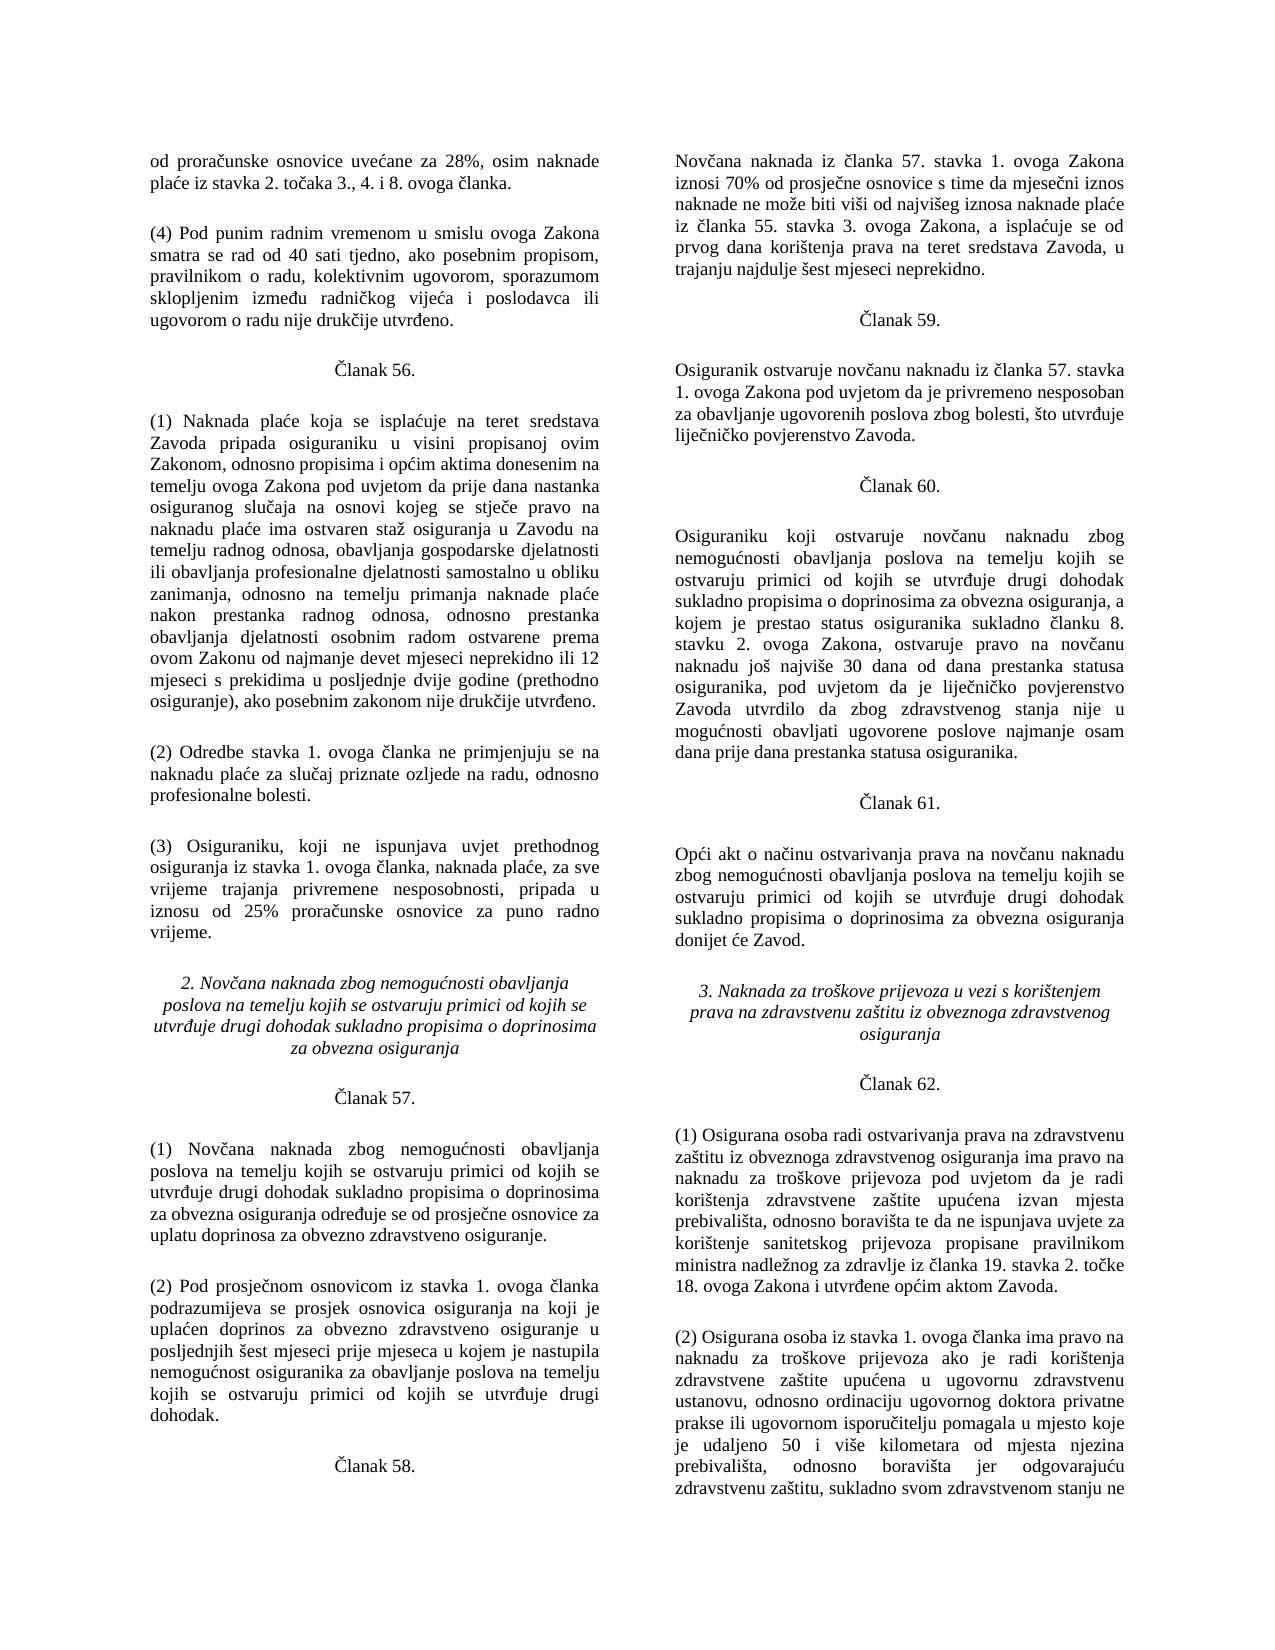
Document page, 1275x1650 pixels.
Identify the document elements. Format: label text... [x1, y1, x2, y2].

text Članak 62. [675, 1073, 1125, 1095]
text 2. Novčana naknada zbog nemogućnosti obavljanja poslova na temelju kojih se ostvaruju primici od kojih se utvrđuje drugi dohodak sukladno propisima o doprinosima za obvezna osiguranja [150, 972, 600, 1058]
text (2) Pod prosječnom osnovicom iz stavka 1. ovoga članka podrazumijeva se prosjek osnovica osiguranja na koji je uplaćen doprinos za obvezno zdravstveno osiguranje u posljednjih šest mjeseci prije mjeseca u kojem je nastupila nemogućnost osiguranika za obavljanje poslova na temelju kojih se ostvaruju primici od kojih se utvrđuje drugi dohodak. [150, 1275, 600, 1426]
text Novčana naknada iz članka 57. stavka 1. ovoga Zakona iznosi 70% od prosječne osnovice s time da mjesečni iznos naknade ne može biti viši od najvišeg iznosa naknade plaće iz članka 55. stavka 3. ovoga Zakona, a isplaćuje se od prvog dana korištenja prava na teret sredstava Zavoda, u trajanju najdulje šest mjeseci neprekidno. [675, 150, 1125, 279]
text Članak 56. [150, 359, 600, 381]
text Članak 57. [150, 1087, 600, 1109]
text Opći akt o načinu ostvarivanja prava na novčanu naknadu zbog nemogućnosti obavljanja poslova na temelju kojih se ostvaruju primici od kojih se utvrđuje drugi dohodak sukladno propisima o doprinosima za obvezna osiguranja donijet će Zavod. [675, 842, 1125, 950]
text (3) Osiguraniku, koji ne ispunjava uvjet prethodnog osiguranja iz stavka 1. ovoga članka, naknada plaće, za sve vrijeme trajanja privremene nesposobnosti, pripada u iznosu od 25% proračunske osnovice za puno radno vrijeme. [150, 835, 600, 943]
text (4) Pod punim radnim vremenom u smislu ovoga Zakona smatra se rad od 40 sati tjedno, ako posebnim propisom, pravilnikom o radu, kolektivnim ugovorom, sporazumom sklopljenim između radničkog vijeća i poslodavca ili ugovorom o radu nije drukčije utvrđeno. [150, 222, 600, 330]
text Osiguranik ostvaruje novčanu naknadu iz članka 57. stavka 1. ovoga Zakona pod uvjetom da je privremeno nesposoban za obavljanje ugovorenih poslova zbog bolesti, što utvrđuje liječničko povjerenstvo Zavoda. [675, 359, 1125, 446]
text (1) Osigurana osoba radi ostvarivanja prava na zdravstvenu zaštitu iz obveznoga zdravstvenog osiguranja ima pravo na naknadu za troškove prijevoza pod uvjetom da je radi korištenja zdravstvene zaštite upućena izvan mjesta prebivališta, odnosno boravišta te da ne ispunjava uvjete za korištenje sanitetskog prijevoza propisane pravilnikom ministra nadležnog za zdravlje iz članka 19. stavka 2. točke 18. ovoga Zakona i utvrđene općim aktom Zavoda. [675, 1124, 1125, 1297]
text Članak 59. [675, 308, 1125, 330]
text Članak 60. [675, 475, 1125, 496]
text 3. Naknada za troškove prijevoza u vezi s korištenjem prava na zdravstvenu zaštitu iz obveznoga zdravstvenog osiguranja [675, 979, 1125, 1044]
text Osiguraniku koji ostvaruje novčanu naknadu zbog nemogućnosti obavljanja poslova na temelju kojih se ostvaruju primici od kojih se utvrđuje drugi dohodak sukladno propisima o doprinosima za obvezna osiguranja, a kojem je prestao status osiguranika sukladno članku 8. stavku 2. ovoga Zakona, ostvaruje pravo na novčanu naknadu još najviše 30 dana od dana prestanka statusa osiguranika, pod uvjetom da je liječničko povjerenstvo Zavoda utvrdilo da zbog zdravstvenog stanja nije u mogućnosti obavljati ugovorene poslove najmanje osam dana prije dana prestanka statusa osiguranika. [675, 525, 1125, 763]
text (1) Naknada plaće koja se isplaćuje na teret sredstava Zavoda pripada osiguraniku u visini propisanoj ovim Zakonom, odnosno propisima i općim aktima donesenim na temelju ovoga Zakona pod uvjetom da prije dana nastanka osiguranog slučaja na osnovi kojeg se stječe pravo na naknadu plaće ima ostvaren staž osiguranja u Zavodu na temelju radnog odnosa, obavljanja gospodarske djelatnosti ili obavljanja profesionalne djelatnosti samostalno u obliku zanimanja, odnosno na temelju primanja naknade plaće nakon prestanka radnog odnosa, odnosno prestanka obavljanja djelatnosti osobnim radom ostvarene prema ovom Zakonu od najmanje devet mjeseci neprekidno ili 12 mjeseci s prekidima u posljednje dvije godine (prethodno osiguranje), ako posebnim zakonom nije drukčije utvrđeno. [150, 410, 600, 712]
text Članak 61. [675, 792, 1125, 813]
text (1) Novčana naknada zbog nemogućnosti obavljanja poslova na temelju kojih se ostvaruju primici od kojih se utvrđuje drugi dohodak sukladno propisima o doprinosima za obvezna osiguranja određuje se od prosječne osnovice za uplatu doprinosa za obvezno zdravstveno osiguranje. [150, 1138, 600, 1246]
text Članak 58. [150, 1455, 600, 1477]
text (2) Odredbe stavka 1. ovoga članka ne primjenjuju se na naknadu plaće za slučaj priznate ozljede na radu, odnosno profesionalne bolesti. [150, 741, 600, 806]
